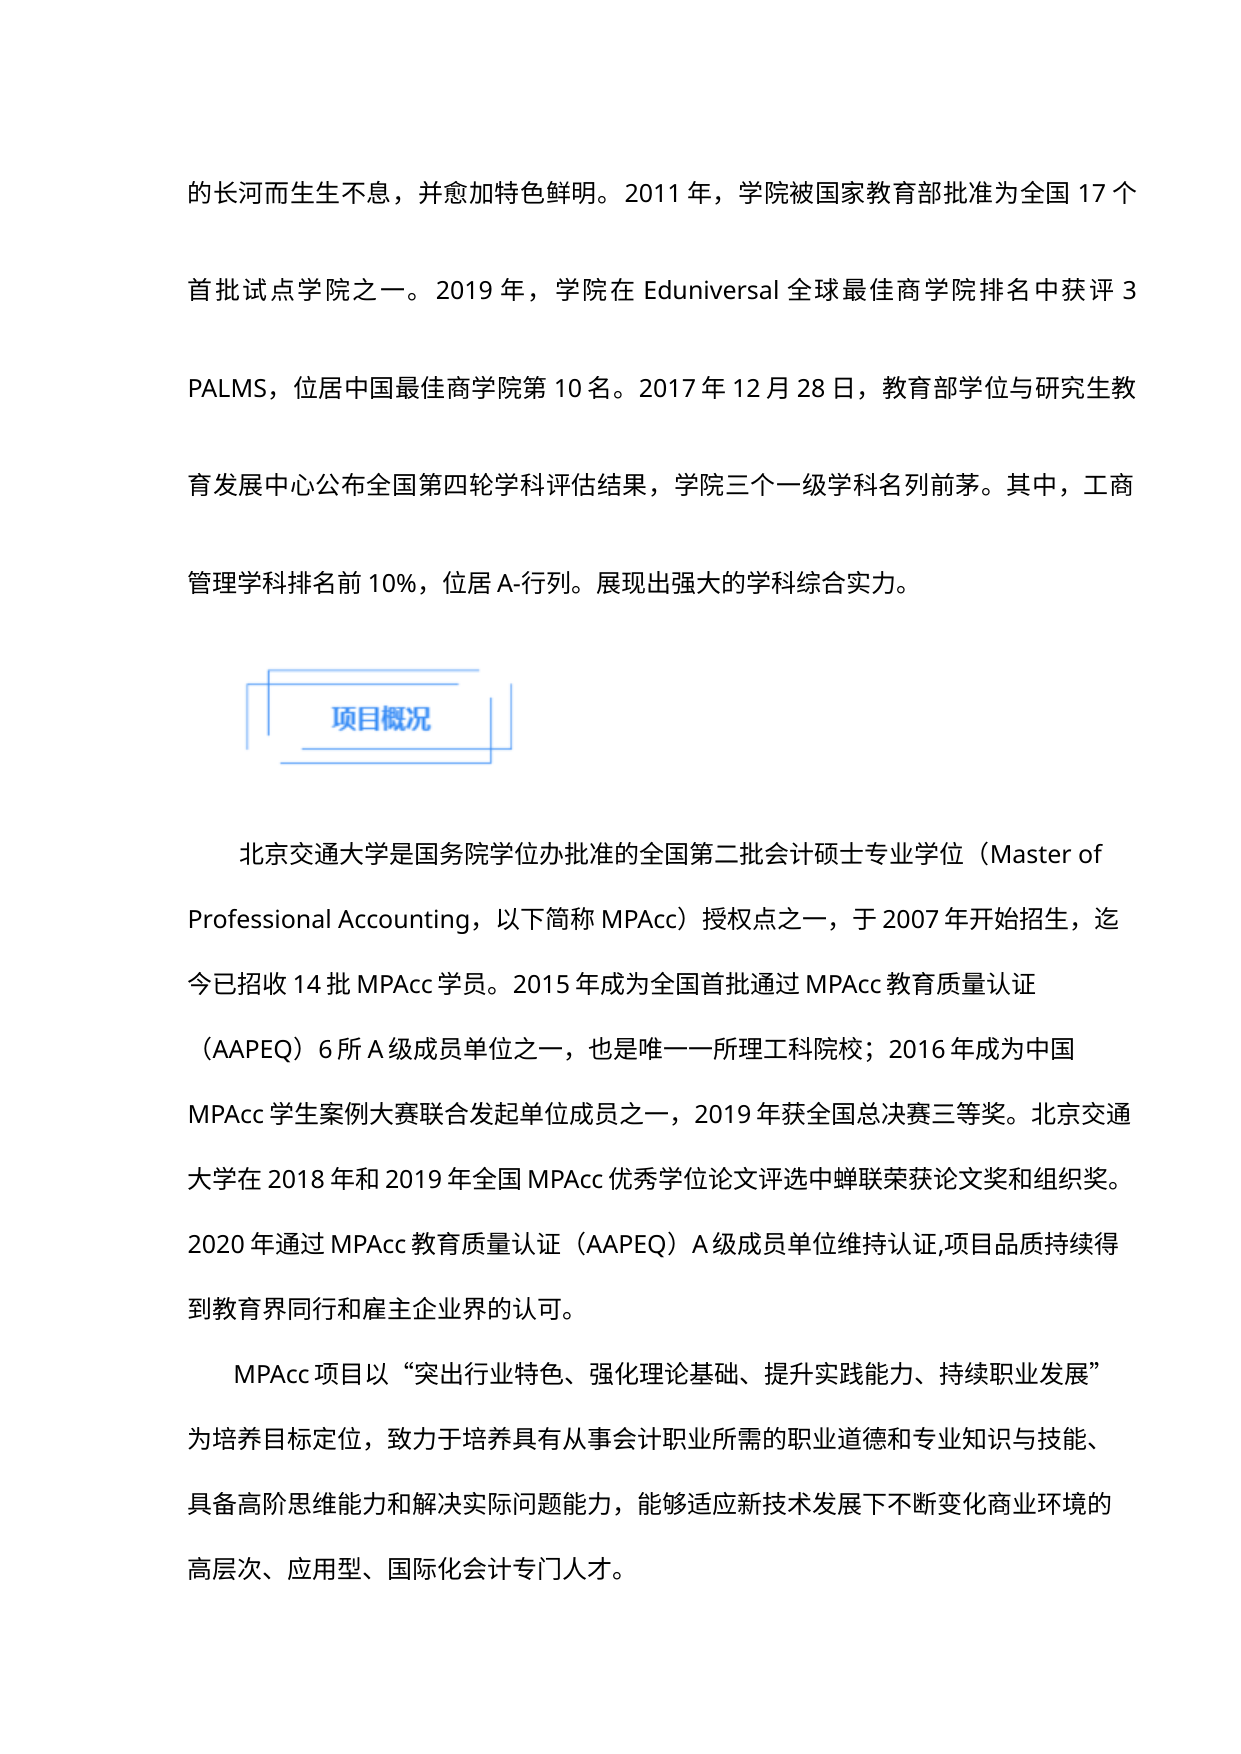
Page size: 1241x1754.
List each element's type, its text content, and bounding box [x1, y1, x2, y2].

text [187, 159, 1137, 614]
text 北京交通大学是国务院学位办批准的全国第二批会计硕士专业学位（Master of Professional Accounting，以下简称MPAcc）授权点之一，于2007年开始招生，迄今已招收14批MPAcc学员。2015年成为全国首批通过MPAcc教育质量认证（AAPEQ）6所A级成员单位之一，也是唯一一所理工科院校；2016年成为中国MPAcc学生案例大赛联合发起单位成员之一，2019年获全国总决赛三等奖。北京交通大学在2018年和2019年全国MPAcc优秀学位论文评选中蝉联荣获论文奖和组织奖。2020年通过MPAcc教育质量认证（AAPEQ）A级成员单位维持认证,项目品质持续得到教育界同行和雇主企业界的认可。 [187, 820, 1137, 1340]
text MPAcc项目以“突出行业特色、强化理论基础、提升实践能力、持续职业发展”为培养目标定位，致力于培养具有从事会计职业所需的职业道德和专业知识与技能、具备高阶思维能力和解决实际问题能力，能够适应新技术发展下不断变化商业环境的高层次、应用型、国际化会计专门人才。 [187, 1340, 1137, 1600]
picture [237, 661, 520, 769]
